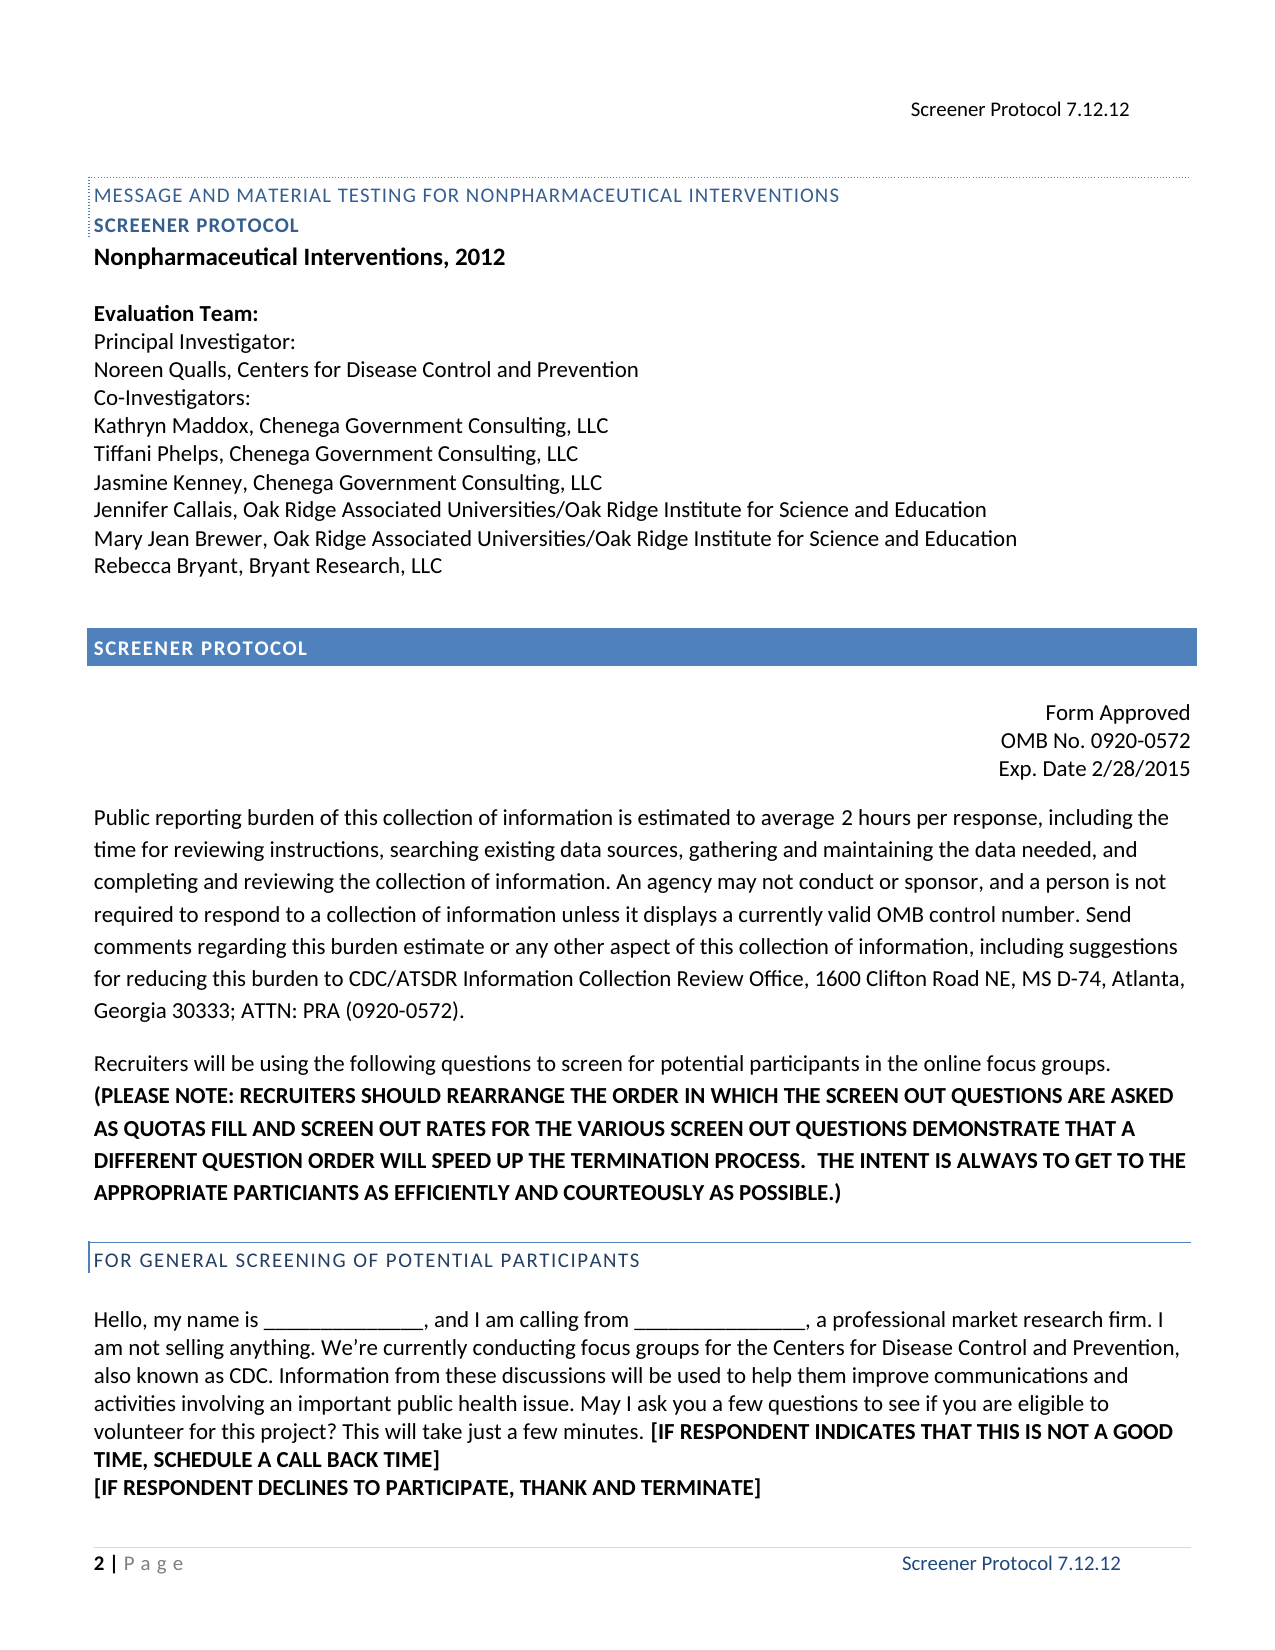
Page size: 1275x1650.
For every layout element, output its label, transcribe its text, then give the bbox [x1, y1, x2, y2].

subtitle SCREENer protocol [94, 635, 1191, 660]
text [IF RESPONDENT DECLINES TO PARTICIPATE, THANK AND TERMINATE] [94, 1473, 1191, 1501]
text Tiffani Phelps, Chenega Government Consulting, LLC [94, 439, 1191, 468]
text Form Approved [94, 698, 1191, 726]
subtitle message AND MATERIAL testing for nonpharmaceutical interventions Screener protocol [88, 177, 1191, 237]
text Kathryn Maddox, Chenega Government Consulting, LLC [94, 412, 1191, 439]
text Public reporting burden of this collection of information is estimated to average 2 hours per response, including the time for reviewing instructions, searching existing data sources, gathering and maintaining the data needed, and completing and reviewing the collection of information. An agency may not conduct or sponsor, and a person is not required to respond to a collection of information unless it displays a currently valid OMB control number. Send comments regarding this burden estimate or any other aspect of this collection of information, including suggestions for reducing this burden to CDC/ATSDR Information Collection Review Office, 1600 Clifton Road NE, MS D-74, Atlanta, Georgia 30333; ATTN: PRA (0920-0572). [94, 803, 1191, 1024]
text Exp. Date 2/28/2015 [94, 754, 1191, 782]
text OMB No. 0920-0572 [94, 726, 1191, 754]
text Mary Jean Brewer, Oak Ridge Associated Universities/Oak Ridge Institute for Science and Education [94, 524, 1191, 552]
text Evaluation Team: [94, 299, 1191, 327]
text Hello, my name is ______________, and I am calling from _______________, a professional market research firm. I am not selling anything. We’re currently conducting focus groups for the Centers for Disease Control and Prevention, also known as CDC. Information from these discussions will be used to help them improve communications and activities involving an important public health issue. May I ask you a few questions to see if you are eligible to volunteer for this project? This will take just a few minutes. [IF RESPONDENT INDICATES THAT THIS IS NOT A GOOD TIME, SCHEDULE A CALL BACK TIME] [94, 1305, 1191, 1473]
subtitle For general screening of potential participants [90, 1243, 1191, 1273]
text Jasmine Kenney, Chenega Government Consulting, LLC Jennifer Callais, Oak Ridge Associated Universities/Oak Ridge Institute for Science and Education [94, 468, 1191, 524]
text Rebecca Bryant, Bryant Research, LLC [94, 552, 1191, 580]
text Principal Investigator: Noreen Qualls, Centers for Disease Control and Prevention Co-Investigators: [94, 327, 1191, 412]
text Recruiters will be using the following questions to screen for potential participants in the online focus groups. (PLEASE NOTE: RECRUITERS SHOULD REARRANGE THE ORDER IN WHICH THE SCREEN OUT QUESTIONS ARE ASKED AS QUOTAS FILL AND SCREEN OUT RATES FOR THE VARIOUS SCREEN OUT QUESTIONS DEMONSTRATE THAT A DIFFERENT QUESTION ORDER WILL SPEED UP THE TERMINATION PROCESS. THE INTENT IS ALWAYS TO GET TO THE APPROPRIATE PARTICIANTS AS EFFICIENTLY AND COURTEOUSLY AS POSSIBLE.) [94, 1049, 1191, 1206]
text Nonpharmaceutical Interventions, 2012 [94, 241, 1191, 271]
